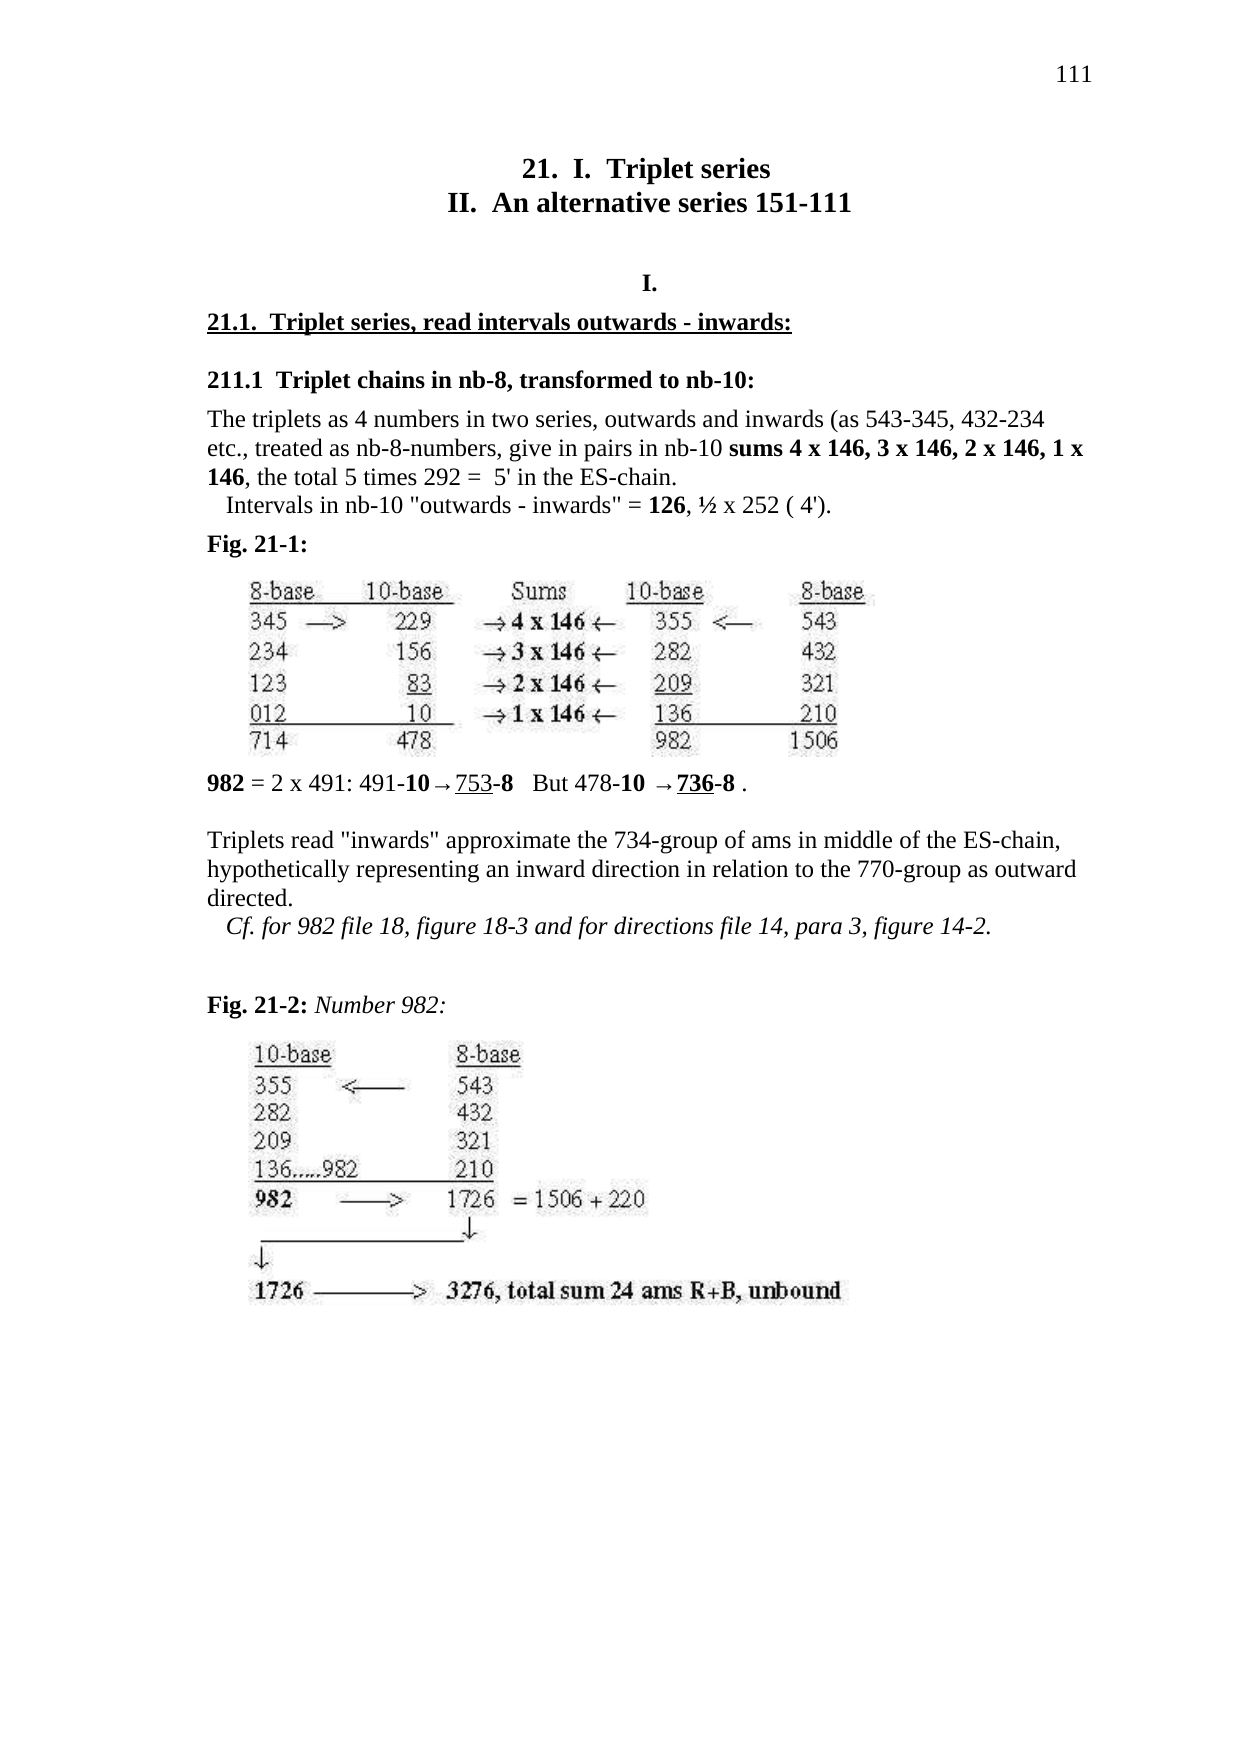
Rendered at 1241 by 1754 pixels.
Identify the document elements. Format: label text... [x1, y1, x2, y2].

text 982 = 2 x 491: 491-10→753-8 But 478-10 →736-8 . Triplets read "inwards" approximate the 734-group of ams in middle of the ES-chain, hypothetically representing an inward direction in relation to the 770-group as outward directed. Cf. for 982 file 18, figure 18-3 and for directions file 14, para 3, figure 14-2. [207, 768, 1092, 940]
picture [236, 568, 875, 757]
text I. [207, 268, 1092, 297]
text 21.1. Triplet series, read intervals outwards - inwards: 211.1 Triplet chains in nb-8, transformed to nb-10: [207, 307, 1092, 394]
text Fig. 21-1: [207, 529, 1092, 558]
picture [236, 1028, 849, 1318]
text The triplets as 4 numbers in two series, outwards and inwards (as 543-345, 432-234 etc., treated as nb-8-numbers, give in pairs in nb-10 sums 4 x 146, 3 x 146, 2 x 146, 1 x 146, the total 5 times 292 = 5' in the ES-chain. Intervals in nb-10 "outwards - inwards" = 126, ½ x 252 ( 4'). [207, 404, 1092, 519]
text Fig. 21-2: Number 982: [207, 990, 1092, 1018]
text 21. I. Triplet series II. An alternative series 151-111 [207, 152, 1092, 219]
